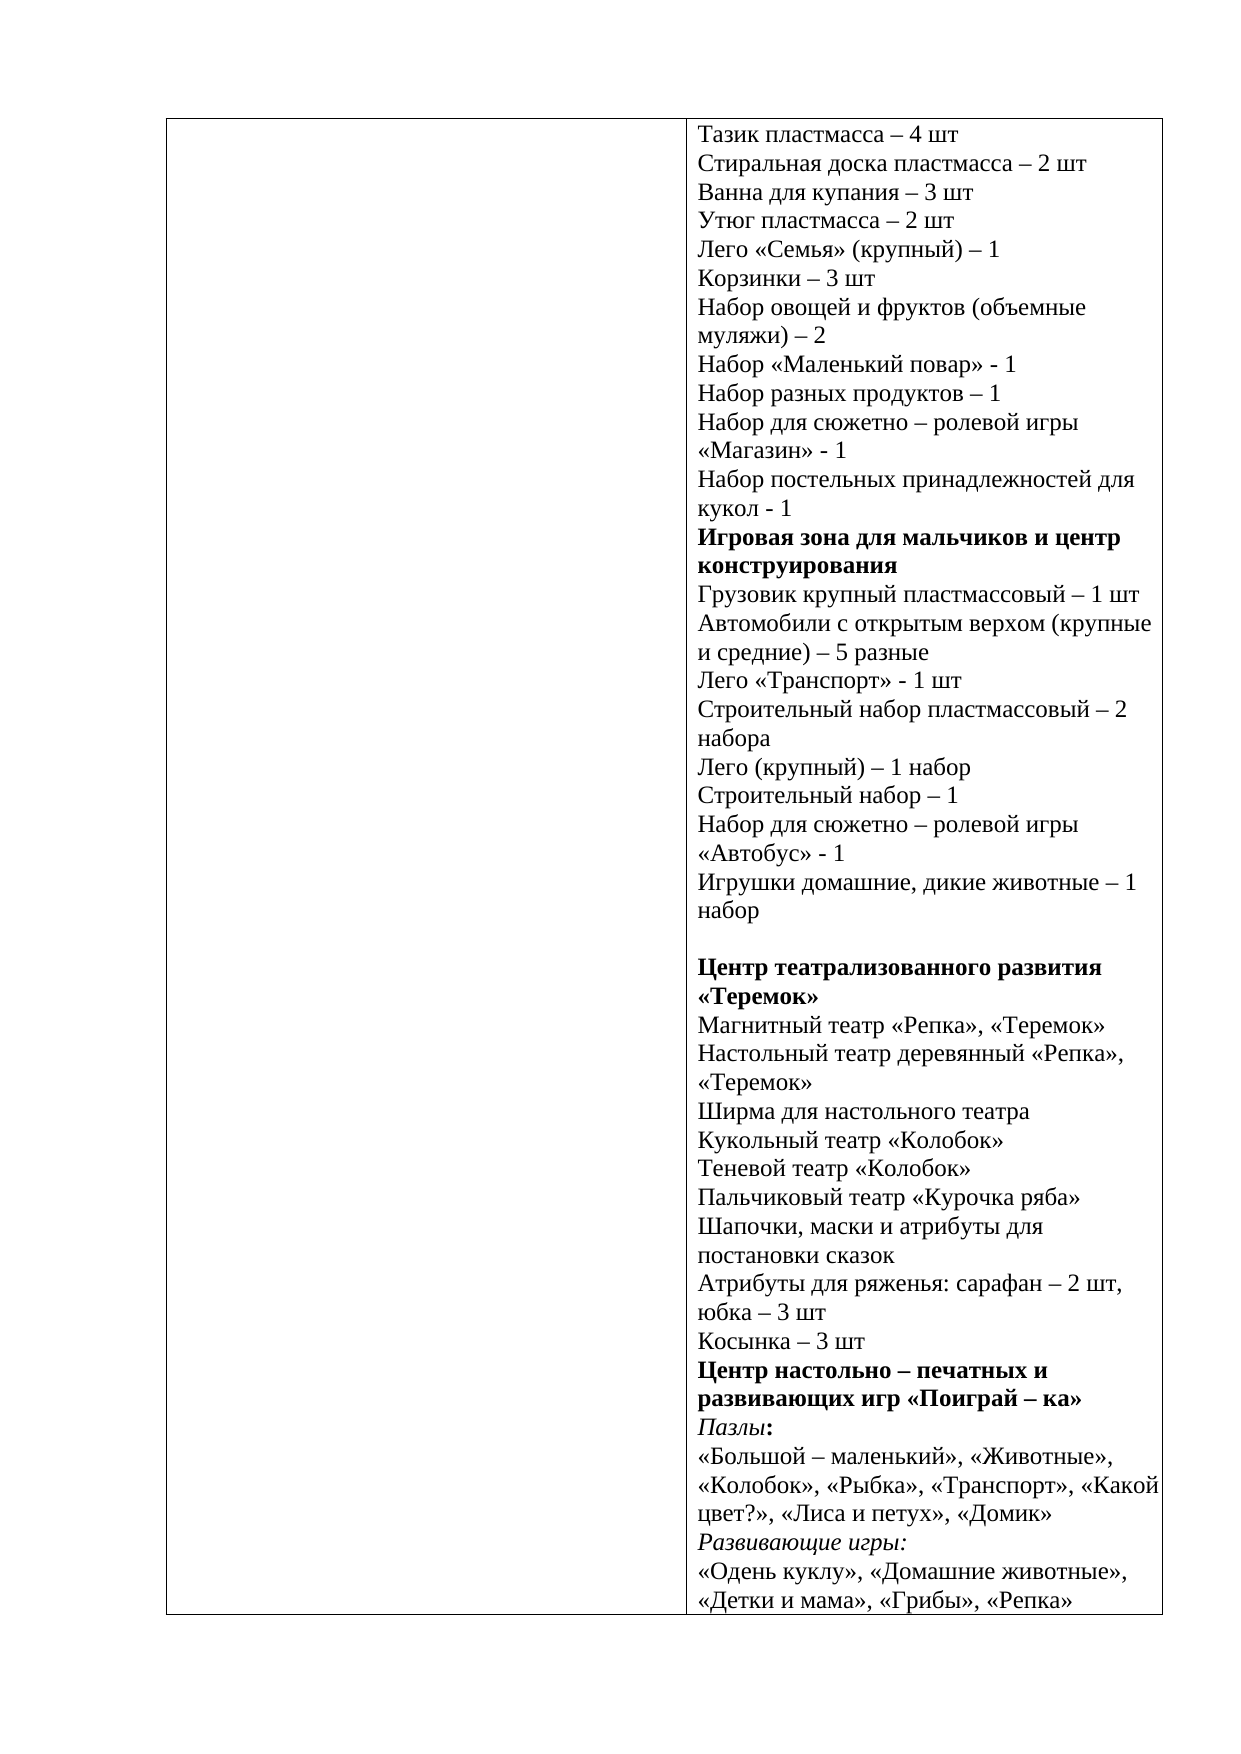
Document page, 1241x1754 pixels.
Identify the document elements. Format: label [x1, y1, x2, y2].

table_cell [167, 119, 686, 1613]
table_cell [687, 119, 1162, 1613]
